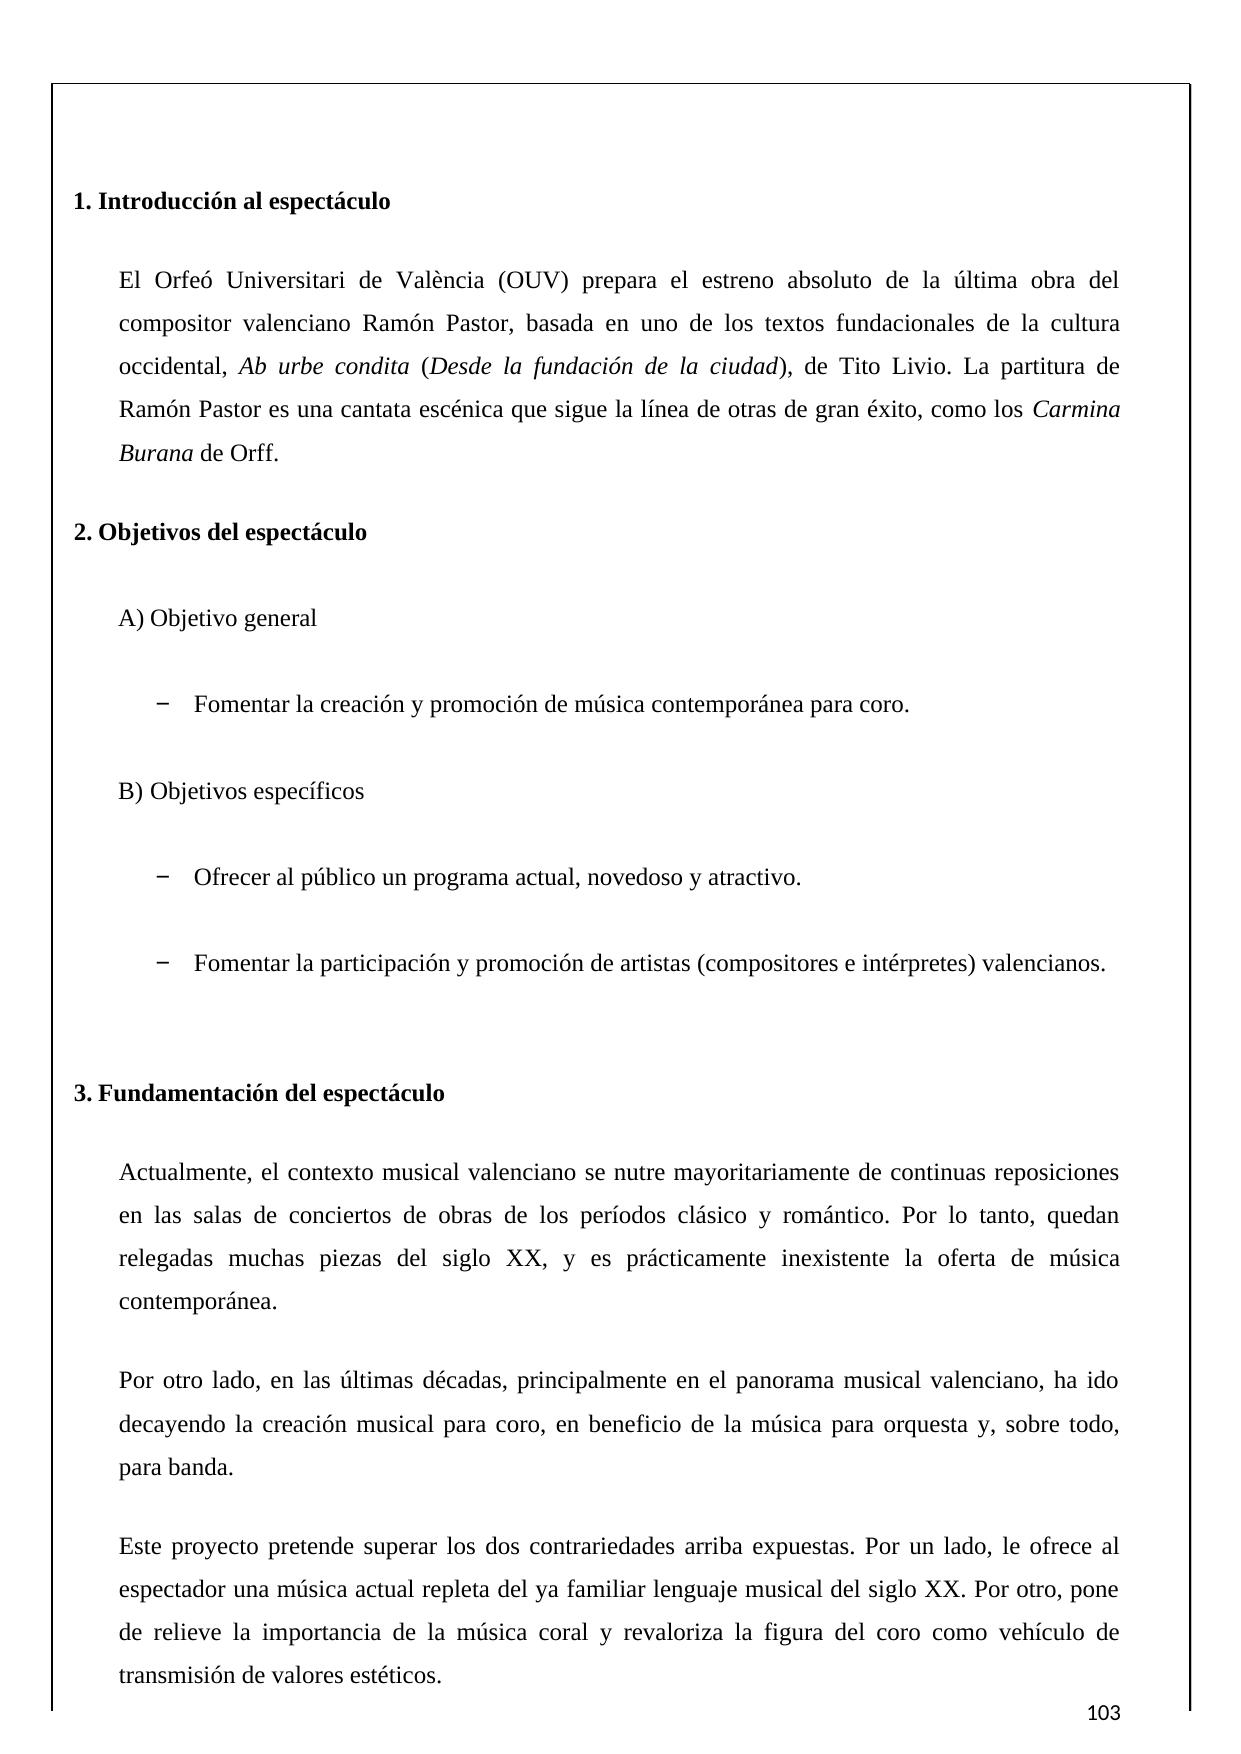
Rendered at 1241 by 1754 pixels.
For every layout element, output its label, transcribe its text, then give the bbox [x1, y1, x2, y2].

list Objetivos específicos [118, 776, 1121, 804]
text Este proyecto pretende superar los dos contrariedades arriba expuestas. Por un lado, le ofrece al espectador una música actual repleta del ya familiar lenguaje musical del siglo XX. Por otro, pone de relieve la importancia de la música coral y revaloriza la figura del coro como vehículo de transmisión de valores estéticos. [119, 1531, 1121, 1689]
list Ofrecer al público un programa actual, novedoso y atractivo. [155, 862, 1121, 891]
list Fundamentación del espectáculo [73, 1078, 1121, 1107]
picture [19, 48, 1223, 1711]
text El Orfeó Universitari de València (OUV) prepara el estreno absoluto de la última obra del compositor valenciano Ramón Pastor, basada en uno de los textos fundacionales de la cultura occidental, Ab urbe condita (Desde la fundación de la ciudad), de Tito Livio. La partitura de Ramón Pastor es una cantata escénica que sigue la línea de otras de gran éxito, como los Carmina Burana de Orff. [119, 265, 1121, 466]
list Objetivos del espectáculo [73, 517, 1121, 546]
list Fomentar la creación y promoción de música contemporánea para coro. [155, 689, 1121, 718]
text Actualmente, el contexto musical valenciano se nutre mayoritariamente de continuas reposiciones en las salas de conciertos de obras de los períodos clásico y romántico. Por lo tanto, quedan relegadas muchas piezas del siglo XX, y es prácticamente inexistente la oferta de música contemporánea. [119, 1157, 1121, 1315]
list Objetivo general [118, 603, 1121, 632]
text 1. Introducción al espectáculo [73, 186, 1121, 215]
list Fomentar la participación y promoción de artistas (compositores e intérpretes) valencianos. [155, 948, 1121, 977]
text Por otro lado, en las últimas décadas, principalmente en el panorama musical valenciano, ha ido decayendo la creación musical para coro, en beneficio de la música para orquesta y, sobre todo, para banda. [119, 1366, 1121, 1481]
